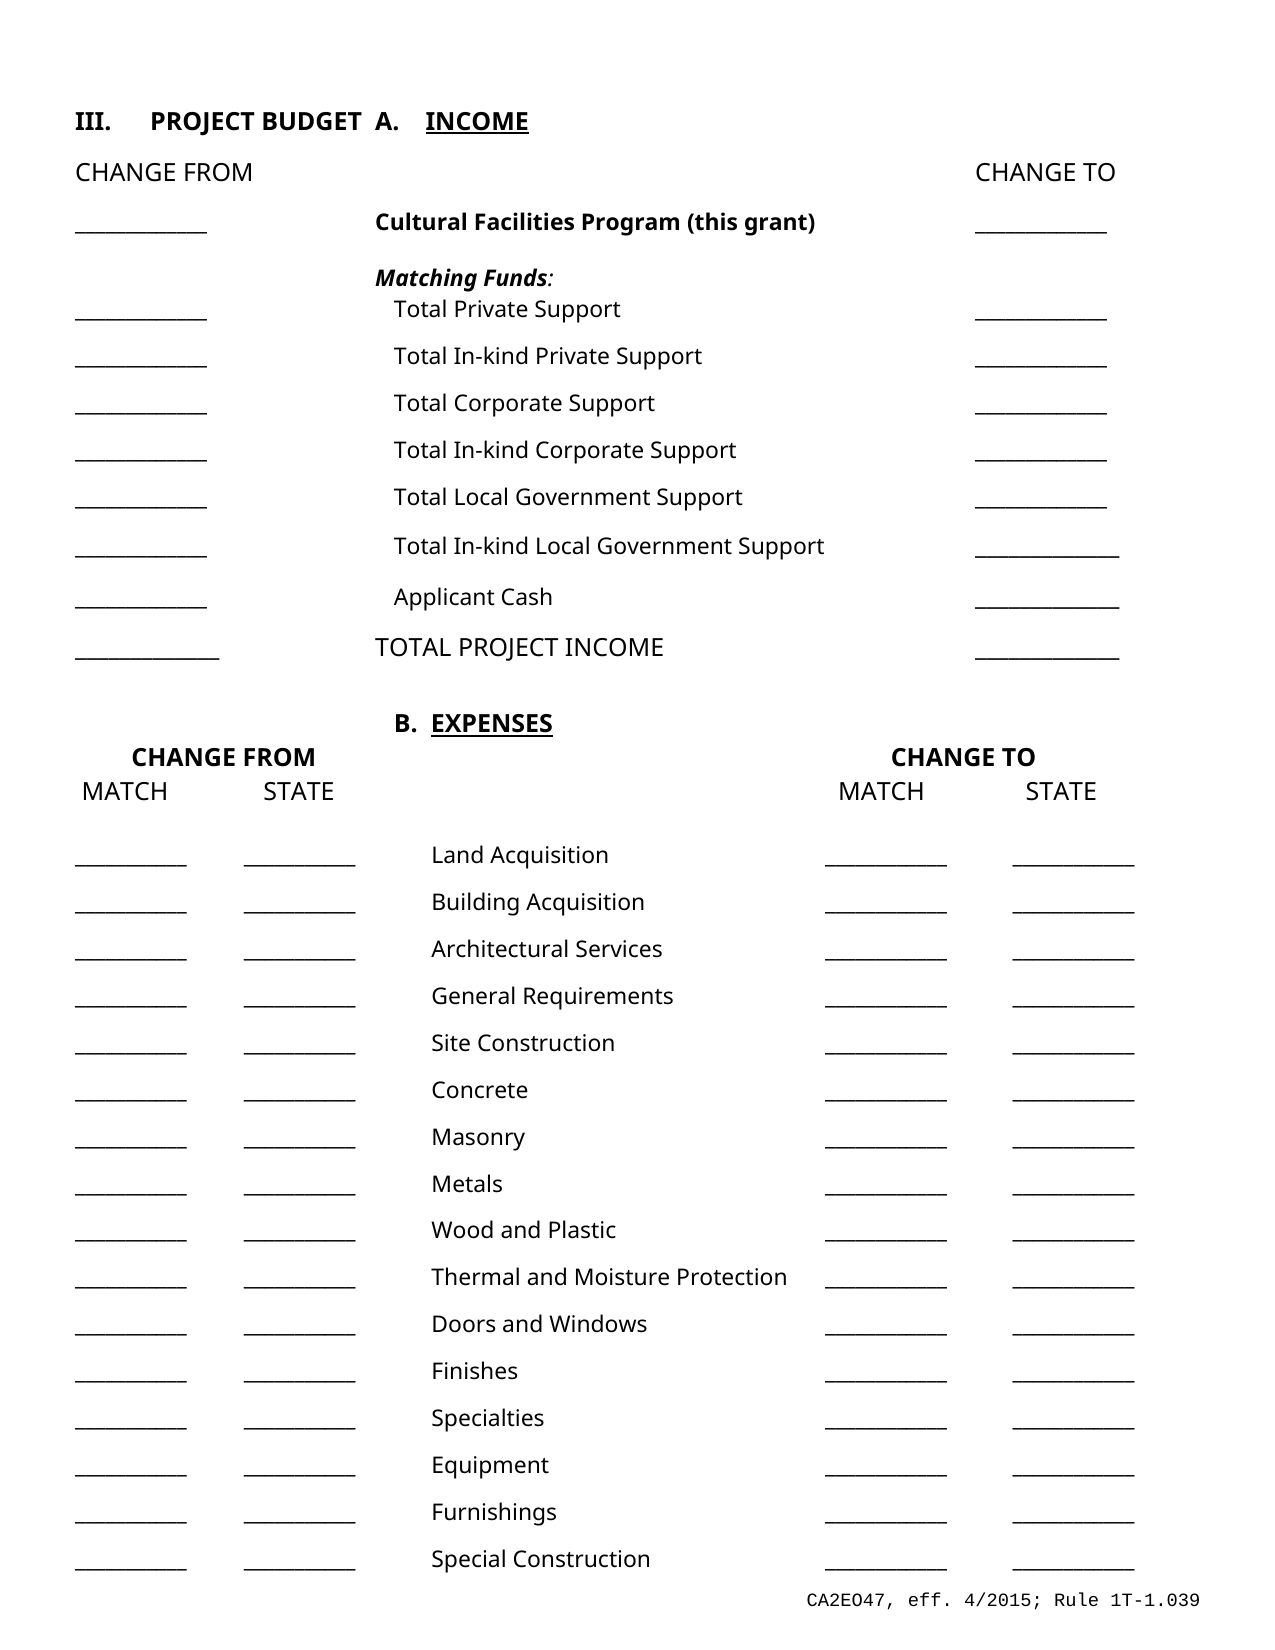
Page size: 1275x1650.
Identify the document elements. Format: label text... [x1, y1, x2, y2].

text ___________ ___________ Building Acquisition ____________ ____________ [75, 886, 1200, 917]
text _____________ Total In-kind Local Government Support _____________ [75, 528, 1200, 562]
text ___________ ___________ Masonry ____________ ____________ [75, 1121, 1200, 1152]
text ___________ ___________ Thermal and Moisture Protection ____________ ____________ [75, 1261, 1200, 1292]
text ___________ ___________ Doors and Windows ____________ ____________ [75, 1308, 1200, 1339]
text ___________ ___________ Metals ____________ ____________ [75, 1167, 1200, 1199]
text CHANGE FROM CHANGE TO [75, 154, 1200, 188]
text ___________ ___________ Land Acquisition ____________ ____________ [75, 839, 1200, 871]
text ___________ ___________ Wood and Plastic ____________ ____________ [75, 1214, 1200, 1246]
text MATCH STATE MATCH STATE [75, 774, 1200, 808]
text _____________ Total Private Support _____________ [75, 293, 1200, 325]
text ___________ ___________ Finishes ____________ ____________ [75, 1355, 1200, 1386]
text ___________ ___________ Equipment ____________ ____________ [75, 1449, 1200, 1480]
text _____________ TOTAL PROJECT INCOME _____________ [75, 630, 1200, 664]
text CHANGE FROM CHANGE TO [75, 740, 1200, 774]
text ___________ ___________ Architectural Services ____________ ____________ [75, 933, 1200, 964]
text III. PROJECT BUDGET A. INCOME [75, 103, 1200, 137]
text _____________ Total In-kind Corporate Support _____________ [75, 434, 1200, 465]
text ___________ ___________ Specialties ____________ ____________ [75, 1402, 1200, 1433]
text ___________ ___________ Site Construction ____________ ____________ [75, 1027, 1200, 1058]
text Matching Funds: [75, 262, 1200, 293]
text _____________ Total Local Government Support _____________ [75, 481, 1200, 512]
text _____________ Total In-kind Private Support _____________ [75, 340, 1200, 372]
text ___________ ___________ Concrete ____________ ____________ [75, 1074, 1200, 1105]
text ___________ ___________ General Requirements ____________ ____________ [75, 980, 1200, 1011]
text _____________ Total Corporate Support _____________ [75, 387, 1200, 418]
text B. EXPENSES [75, 706, 1200, 740]
text ___________ ___________ Special Construction ____________ ____________ [75, 1542, 1200, 1574]
text _____________ Cultural Facilities Program (this grant) _____________ [75, 205, 1200, 237]
text _____________ Applicant Cash _____________ [75, 579, 1200, 613]
text ___________ ___________ Furnishings ____________ ____________ [75, 1496, 1200, 1527]
